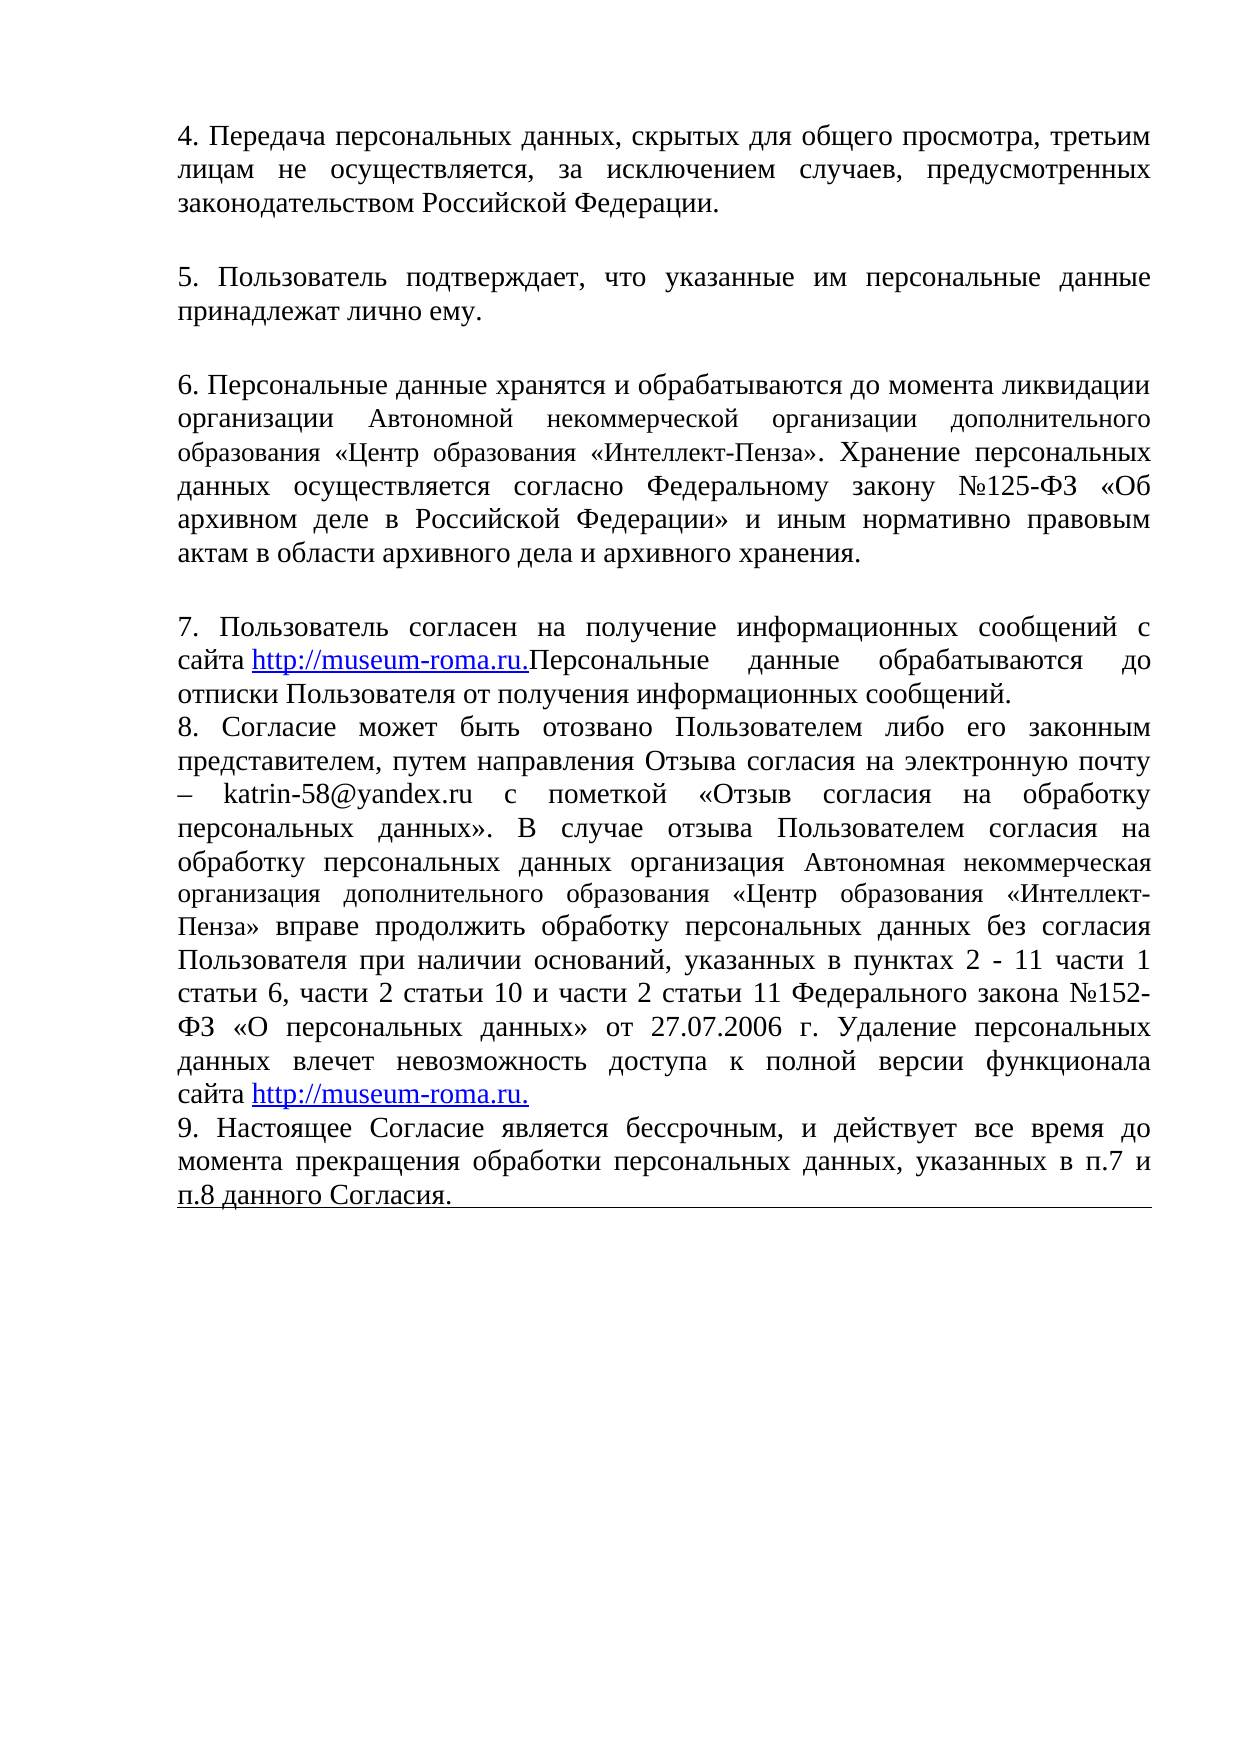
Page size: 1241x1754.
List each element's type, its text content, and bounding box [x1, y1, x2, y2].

text 8. Согласие может быть отозвано Пользователем либо его законным представителем, путем направления Отзыва согласия на электронную почту – katrin-58@yandex.ru с пометкой «Отзыв согласия на обработку персональных данных». В случае отзыва Пользователем согласия на обработку персональных данных организация Автономная некоммерческая организация дополнительного образования «Центр образования «Интеллект-Пенза» вправе продолжить обработку персональных данных без согласия Пользователя при наличии оснований, указанных в пунктах 2 - 11 части 1 статьи 6, части 2 статьи 10 и части 2 статьи 11 Федерального закона №152-ФЗ «О персональных данных» от 27.07.2006 г. Удаление персональных данных влечет невозможность доступа к полной версии функционала сайта http://museum-roma.ru. [177, 709, 1152, 1110]
text 7. Пользователь согласен на получение информационных сообщений с сайта http://museum-roma.ru.Персональные данные обрабатываются до отписки Пользователя от получения информационных сообщений. [177, 609, 1152, 709]
text 9. Настоящее Согласие является бессрочным, и действует все время до момента прекращения обработки персональных данных, указанных в п.7 и п.8 данного Согласия. [177, 1110, 1152, 1207]
text 4. Передача персональных данных, скрытых для общего просмотра, третьим лицам не осуществляется, за исключением случаев, предусмотренных законодательством Российской Федерации. [177, 118, 1152, 219]
text 6. Персональные данные хранятся и обрабатываются до момента ликвидации организации Автономной некоммерческой организации дополнительного образования «Центр образования «Интеллект-Пенза». Хранение персональных данных осуществляется согласно Федеральному закону №125-ФЗ «Об архивном деле в Российской Федерации» и иным нормативно правовым актам в области архивного дела и архивного хранения. [177, 367, 1152, 568]
text 5. Пользователь подтверждает, что указанные им персональные данные принадлежат лично ему. [177, 259, 1152, 326]
